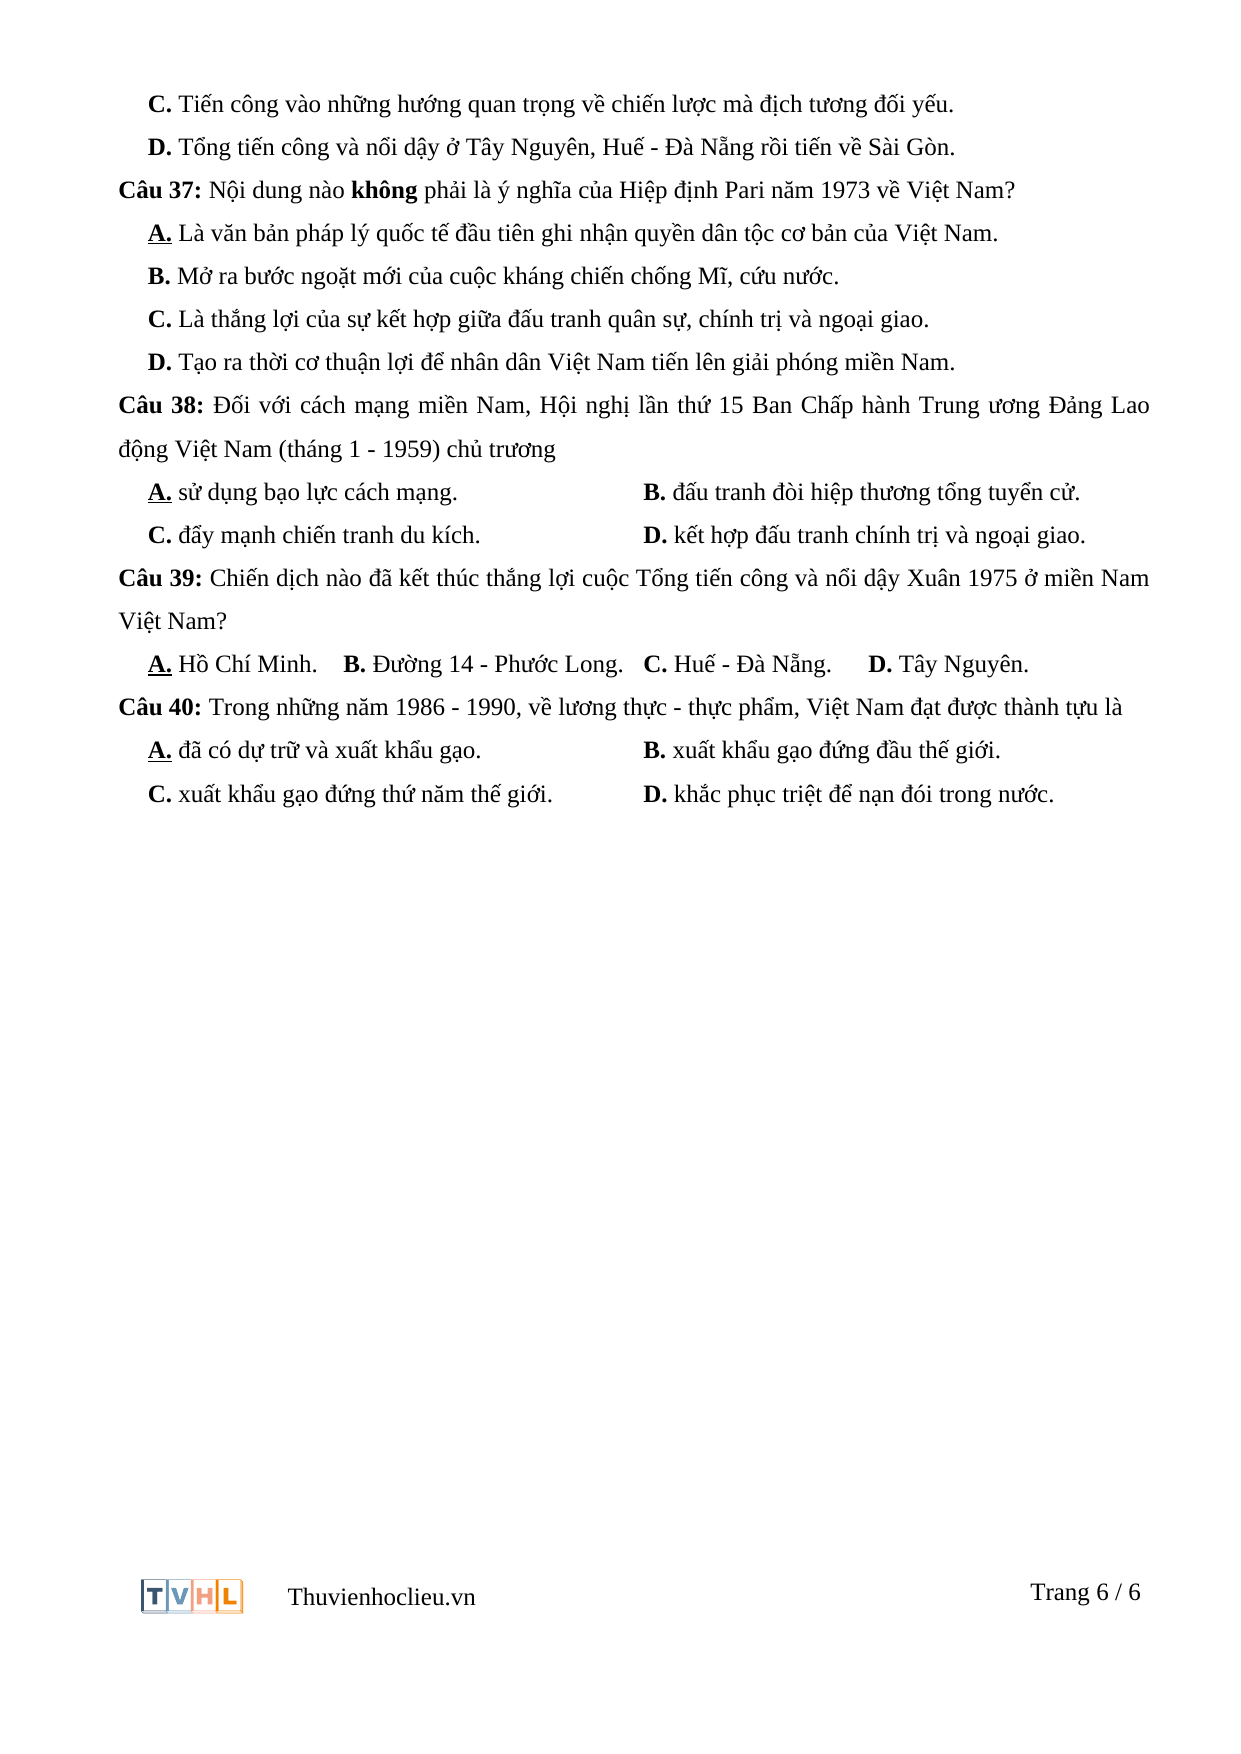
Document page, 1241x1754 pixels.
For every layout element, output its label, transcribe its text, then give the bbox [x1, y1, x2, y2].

picture [140, 1577, 244, 1615]
text A. đã có dự trữ và xuất khẩu gạo. B. xuất khẩu gạo đứng đầu thế giới. [148, 736, 1152, 764]
text Câu 37: Nội dung nào không phải là ý nghĩa của Hiệp định Pari năm 1973 về Việt Nam? [118, 175, 1152, 204]
text A. sử dụng bạo lực cách mạng. B. đấu tranh đòi hiệp thương tổng tuyển cử. [148, 477, 1152, 506]
text C. Tiến công vào những hướng quan trọng về chiến lược mà địch tương đối yếu. [148, 89, 1152, 117]
text A. Là văn bản pháp lý quốc tế đầu tiên ghi nhận quyền dân tộc cơ bản của Việt Nam. [148, 218, 1152, 247]
text A. Hồ Chí Minh. B. Đường 14 - Phước Long. C. Huế - Đà Nẵng. D. Tây Nguyên. [148, 649, 1152, 678]
text D. Tổng tiến công và nổi dậy ở Tây Nguyên, Huế - Đà Nẵng rồi tiến về Sài Gòn. [148, 132, 1152, 161]
text C. Là thắng lợi của sự kết hợp giữa đấu tranh quân sự, chính trị và ngoại giao. [148, 304, 1152, 333]
text Câu 39: Chiến dịch nào đã kết thúc thắng lợi cuộc Tổng tiến công và nổi dậy Xuân 1975 ở miền Nam Việt Nam? [118, 563, 1152, 635]
text C. xuất khẩu gạo đứng thứ năm thế giới. D. khắc phục triệt để nạn đói trong nước. [148, 779, 1152, 807]
text Câu 38: Đối với cách mạng miền Nam, Hội nghị lần thứ 15 Ban Chấp hành Trung ương Đảng Lao động Việt Nam (tháng 1 - 1959) chủ trương [118, 391, 1152, 462]
text C. đẩy mạnh chiến tranh du kích. D. kết hợp đấu tranh chính trị và ngoại giao. [148, 520, 1152, 549]
text Câu 40: Trong những năm 1986 - 1990, về lương thực - thực phẩm, Việt Nam đạt được thành tựu là [118, 692, 1152, 721]
text D. Tạo ra thời cơ thuận lợi để nhân dân Việt Nam tiến lên giải phóng miền Nam. [148, 347, 1152, 376]
text B. Mở ra bước ngoặt mới của cuộc kháng chiến chống Mĩ, cứu nước. [148, 261, 1152, 290]
